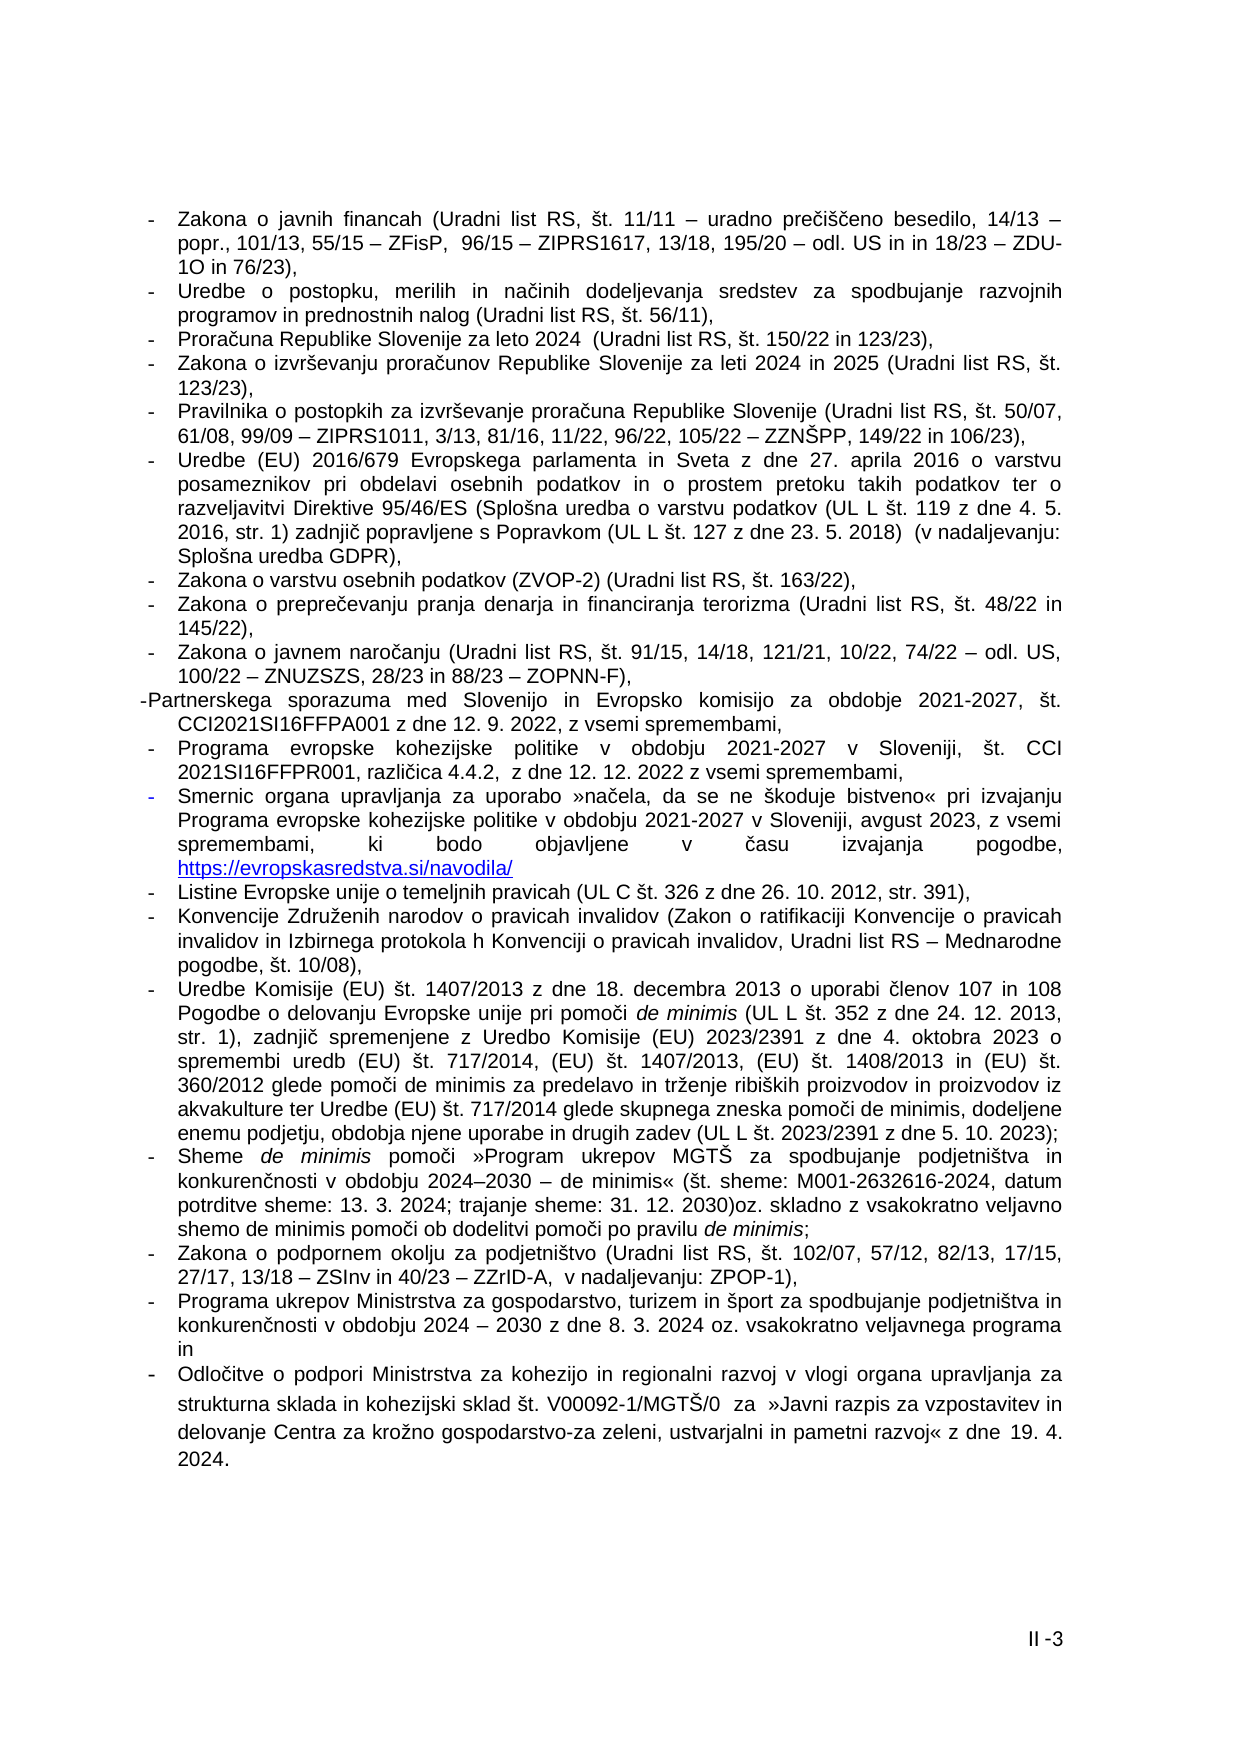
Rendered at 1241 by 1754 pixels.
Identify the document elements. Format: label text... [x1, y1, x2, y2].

list Pravilnika o postopkih za izvrševanje proračuna Republike Slovenije (Uradni list RS, št. 50/07, 61/08, 99/09 – ZIPRS1011, 3/13, 81/16, 11/22, 96/22, 105/22 – ZZNŠPP, 149/22 in 106/23), [148, 399, 1063, 447]
list Sheme de minimis pomoči »Program ukrepov MGTŠ za spodbujanje podjetništva in konkurenčnosti v obdobju 2024–2030 – de minimis« (št. sheme: M001-2632616-2024, datum potrditve sheme: 13. 3. 2024; trajanje sheme: 31. 12. 2030)oz. skladno z vsakokratno veljavno shemo de minimis pomoči ob dodelitvi pomoči po pravilu de minimis; [148, 1144, 1063, 1240]
list Zakona o varstvu osebnih podatkov (ZVOP-2) (Uradni list RS, št. 163/22), [148, 567, 1063, 592]
list Uredbe Komisije (EU) št. 1407/2013 z dne 18. decembra 2013 o uporabi členov 107 in 108 Pogodbe o delovanju Evropske unije pri pomoči de minimis (UL L št. 352 z dne 24. 12. 2013, str. 1), zadnjič spremenjene z Uredbo Komisije (EU) 2023/2391 z dne 4. oktobra 2023 o spremembi uredb (EU) št. 717/2014, (EU) št. 1407/2013, (EU) št. 1408/2013 in (EU) št. 360/2012 glede pomoči de minimis za predelavo in trženje ribiških proizvodov in proizvodov iz akvakulture ter Uredbe (EU) št. 717/2014 glede skupnega zneska pomoči de minimis, dodeljene enemu podjetju, obdobja njene uporabe in drugih zadev (UL L št. 2023/2391 z dne 5. 10. 2023); [148, 976, 1063, 1144]
list Zakona o podpornem okolju za podjetništvo (Uradni list RS, št. 102/07, 57/12, 82/13, 17/15, 27/17, 13/18 – ZSInv in 40/23 – ZZrID-A, v nadaljevanju: ZPOP-1), [148, 1240, 1063, 1288]
list Partnerskega sporazuma med Slovenijo in Evropsko komisijo za obdobje 2021-2027, št. CCI2021SI16FFPA001 z dne 12. 9. 2022, z vsemi spremembami, [140, 688, 1063, 736]
list Programa ukrepov Ministrstva za gospodarstvo, turizem in šport za spodbujanje podjetništva in konkurenčnosti v obdobju 2024 – 2030 z dne 8. 3. 2024 oz. vsakokratno veljavnega programa in [148, 1288, 1063, 1361]
list Listine Evropske unije o temeljnih pravicah (UL C št. 326 z dne 26. 10. 2012, str. 391), [148, 880, 1063, 904]
list Proračuna Republike Slovenije za leto 2024 (Uradni list RS, št. 150/22 in 123/23), [148, 327, 1063, 351]
list Konvencije Združenih narodov o pravicah invalidov (Zakon o ratifikaciji Konvencije o pravicah invalidov in Izbirnega protokola h Konvenciji o pravicah invalidov, Uradni list RS – Mednarodne pogodbe, št. 10/08), [148, 904, 1063, 976]
list Zakona o izvrševanju proračunov Republike Slovenije za leti 2024 in 2025 (Uradni list RS, št. 123/23), [148, 351, 1063, 399]
list Zakona o javnem naročanju (Uradni list RS, št. 91/15, 14/18, 121/21, 10/22, 74/22 – odl. US, 100/22 – ZNUZSZS, 28/23 in 88/23 – ZOPNN-F), [148, 640, 1063, 688]
list Odločitve o podpori Ministrstva za kohezijo in regionalni razvoj v vlogi organa upravljanja za strukturna sklada in kohezijski sklad št. V00092-1/MGTŠ/0 za »Javni razpis za vzpostavitev in delovanje Centra za krožno gospodarstvo-za zeleni, ustvarjalni in pametni razvoj« z dne 19. 4. 2024. [148, 1361, 1063, 1471]
list Uredbe o postopku, merilih in načinih dodeljevanja sredstev za spodbujanje razvojnih programov in prednostnih nalog (Uradni list RS, št. 56/11), [148, 279, 1063, 327]
list Zakona o javnih financah (Uradni list RS, št. 11/11 – uradno prečiščeno besedilo, 14/13 – popr., 101/13, 55/15 – ZFisP, 96/15 – ZIPRS1617, 13/18, 195/20 – odl. US in in 18/23 – ZDU-1O in 76/23), [148, 207, 1063, 279]
list Programa evropske kohezijske politike v obdobju 2021-2027 v Sloveniji, št. CCI 2021SI16FFPR001, različica 4.4.2, z dne 12. 12. 2022 z vsemi spremembami, [148, 736, 1063, 784]
list Zakona o preprečevanju pranja denarja in financiranja terorizma (Uradni list RS, št. 48/22 in 145/22), [148, 592, 1063, 640]
list Smernic organa upravljanja za uporabo »načela, da se ne škoduje bistveno« pri izvajanju Programa evropske kohezijske politike v obdobju 2021-2027 v Sloveniji, avgust 2023, z vsemi spremembami, ki bodo objavljene v času izvajanja pogodbe, https://evropskasredstva.si/navodila/ [148, 784, 1063, 880]
list Uredbe (EU) 2016/679 Evropskega parlamenta in Sveta z dne 27. aprila 2016 o varstvu posameznikov pri obdelavi osebnih podatkov in o prostem pretoku takih podatkov ter o razveljavitvi Direktive 95/46/ES (Splošna uredba o varstvu podatkov (UL L št. 119 z dne 4. 5. 2016, str. 1) zadnjič popravljene s Popravkom (UL L št. 127 z dne 23. 5. 2018) (v nadaljevanju: Splošna uredba GDPR), [148, 447, 1063, 567]
